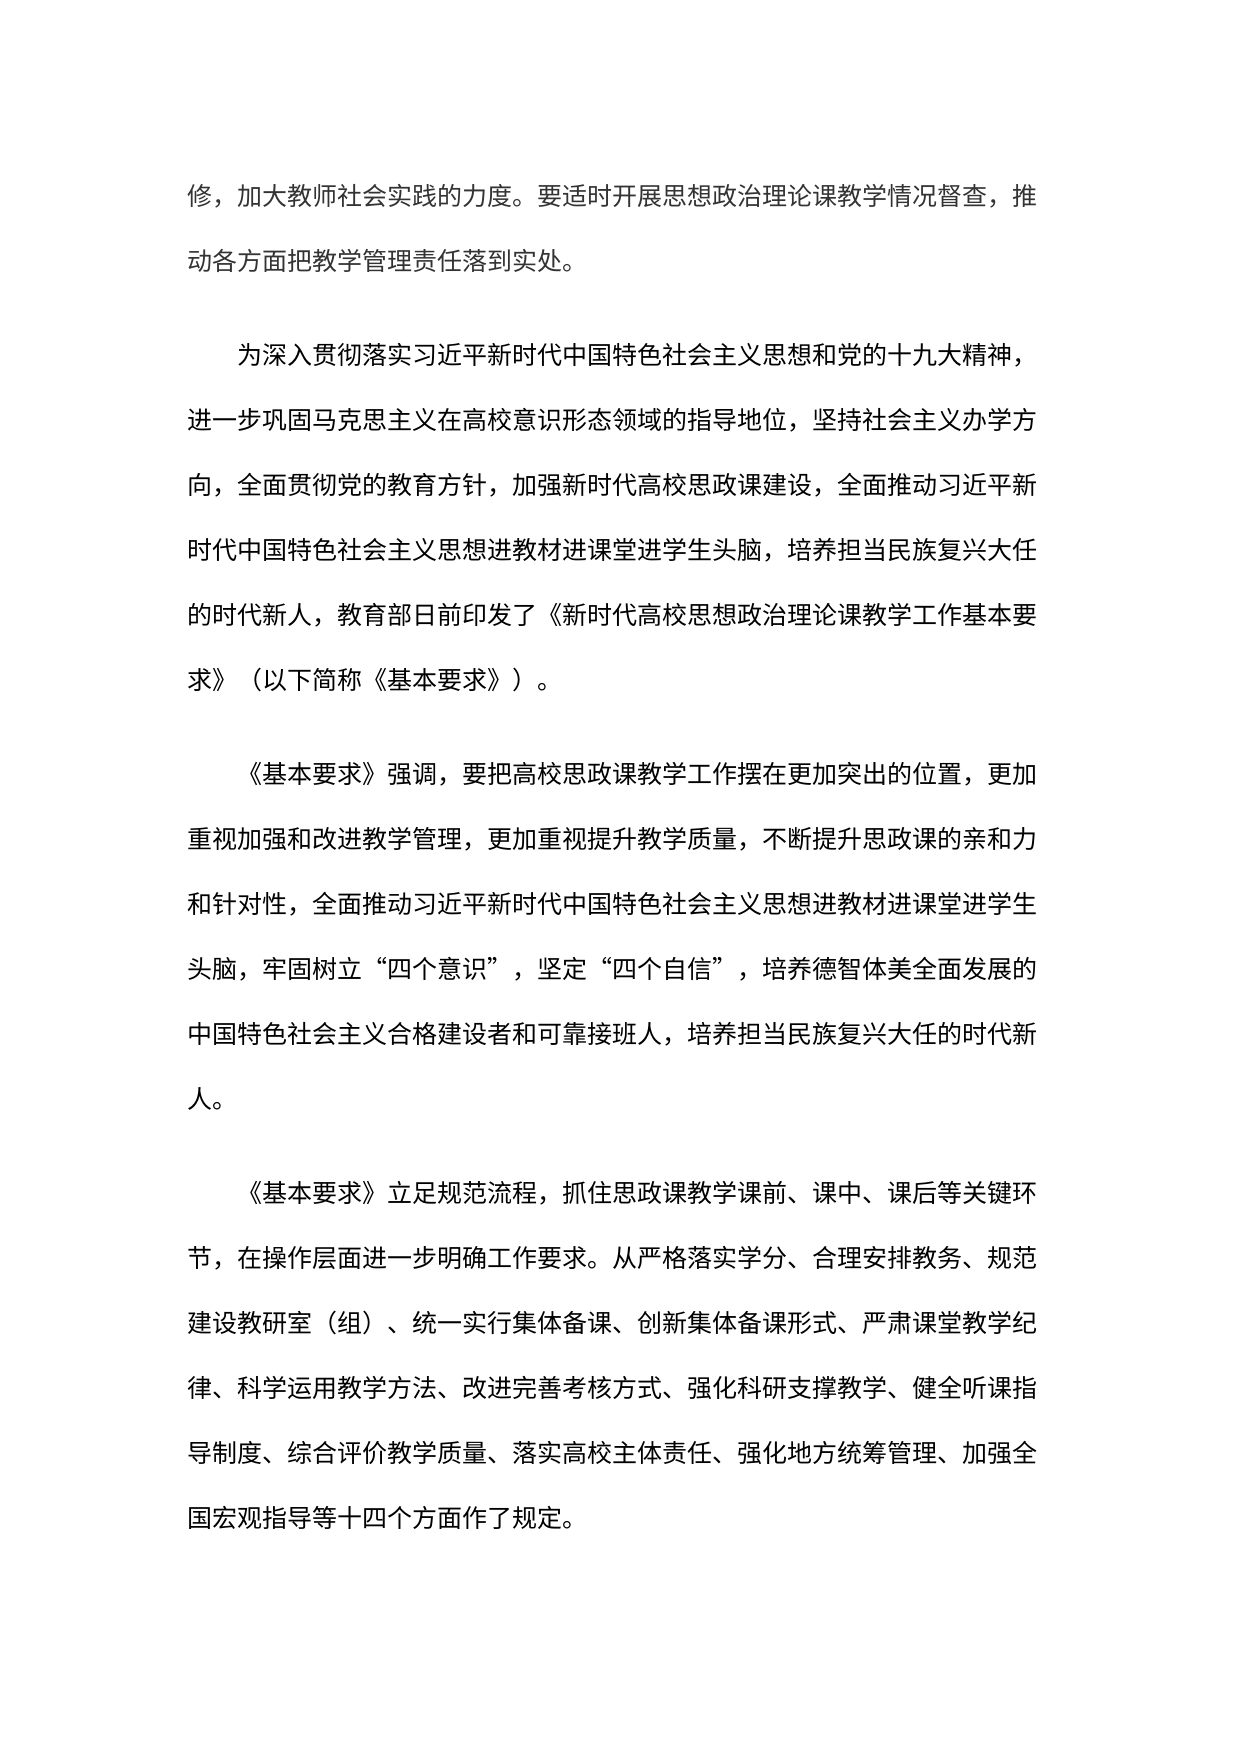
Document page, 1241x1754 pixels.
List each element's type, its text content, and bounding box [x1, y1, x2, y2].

text 《基本要求》强调，要把高校思政课教学工作摆在更加突出的位置，更加重视加强和改进教学管理，更加重视提升教学质量，不断提升思政课的亲和力和针对性，全面推动习近平新时代中国特色社会主义思想进教材进课堂进学生头脑，牢固树立“四个意识”，坚定“四个自信”，培养德智体美全面发展的中国特色社会主义合格建设者和可靠接班人，培养担当民族复兴大任的时代新人。 [187, 740, 1053, 1130]
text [187, 162, 1053, 292]
text 《基本要求》立足规范流程，抓住思政课教学课前、课中、课后等关键环节，在操作层面进一步明确工作要求。从严格落实学分、合理安排教务、规范建设教研室（组）、统一实行集体备课、创新集体备课形式、严肃课堂教学纪律、科学运用教学方法、改进完善考核方式、强化科研支撑教学、健全听课指导制度、综合评价教学质量、落实高校主体责任、强化地方统筹管理、加强全国宏观指导等十四个方面作了规定。 [187, 1159, 1053, 1549]
text 为深入贯彻落实习近平新时代中国特色社会主义思想和党的十九大精神，进一步巩固马克思主义在高校意识形态领域的指导地位，坚持社会主义办学方向，全面贯彻党的教育方针，加强新时代高校思政课建设，全面推动习近平新时代中国特色社会主义思想进教材进课堂进学生头脑，培养担当民族复兴大任的时代新人，教育部日前印发了《新时代高校思想政治理论课教学工作基本要求》（以下简称《基本要求》）。 [187, 321, 1053, 711]
